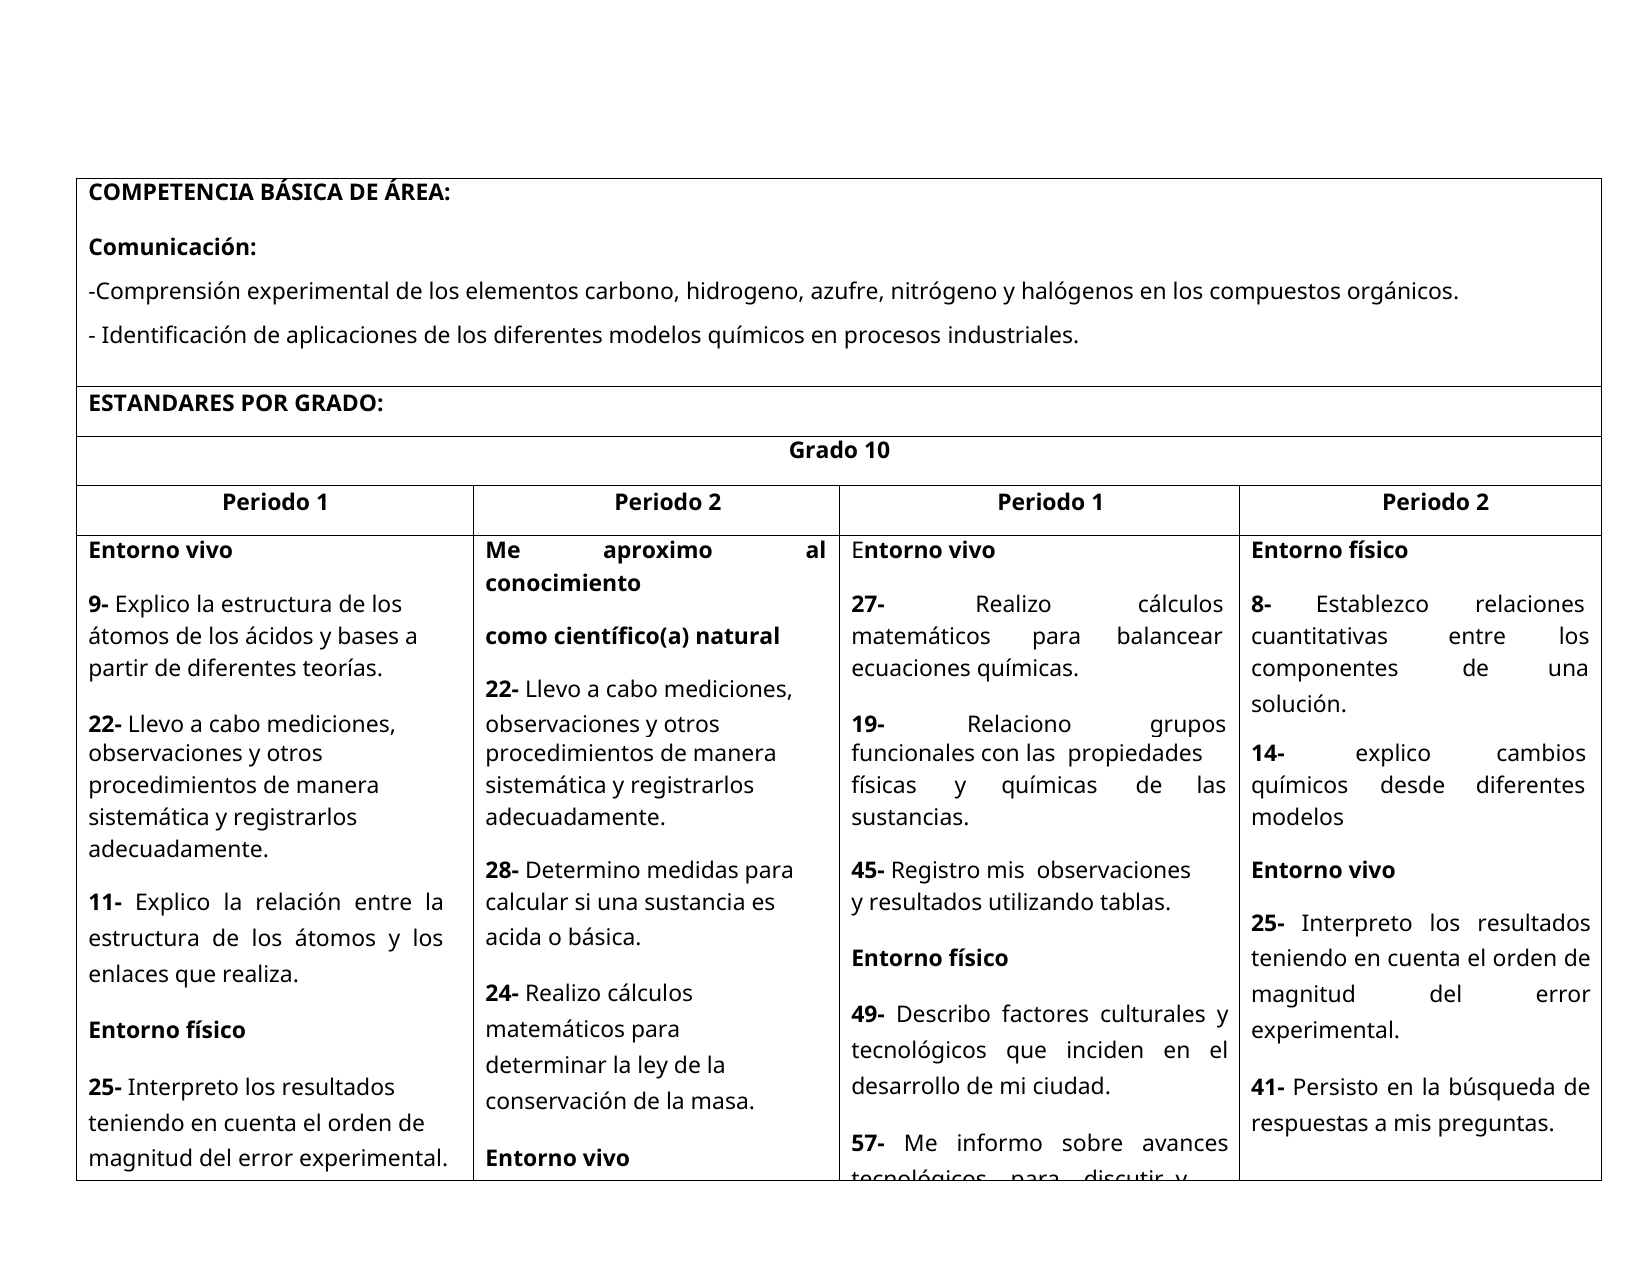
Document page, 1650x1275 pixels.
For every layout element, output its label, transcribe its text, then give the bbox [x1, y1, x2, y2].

table_cell Periodo 1 [840, 486, 1239, 535]
table_cell Periodo 1 [77, 486, 473, 535]
table_cell matemáticos para balancear [840, 620, 1239, 652]
table_cell Entorno vivo [1240, 833, 1601, 885]
table_cell observaciones y otros [77, 736, 473, 768]
table_cell ecuaciones químicas. 19- Relaciono grupos [840, 652, 1239, 736]
table_cell 27- Realizo cálculos [840, 567, 1239, 620]
table_cell calcular si una sustancia es acida o básica. 24- Realizo cálculos matemáticos para determinar la ley de la conservación de la masa. Entorno vivo [474, 885, 839, 1179]
table_cell modelos [1240, 800, 1601, 832]
table_cell Entorno vivo [77, 536, 473, 567]
table_cell físicas y químicas de las [840, 769, 1239, 800]
table_cell 11- Explico la relación entre la estructura de los átomos y los enlaces que realiza. Entorno físico 25- Interpreto los resultados teniendo en cuenta el orden de magnitud del error experimental. [77, 885, 473, 1179]
table_cell Periodo 2 [1240, 486, 1601, 535]
table_cell 28- Determino medidas para [474, 833, 839, 885]
table_cell átomos de los ácidos y bases a [77, 620, 473, 652]
table_cell partir de diferentes teorías. 22- Llevo a cabo mediciones, [77, 652, 473, 736]
table_cell 8- Establezco relaciones [1240, 567, 1601, 620]
table_cell cuantitativas entre los [1240, 620, 1601, 652]
table_cell Entorno físico [1240, 536, 1601, 567]
table_cell conocimiento [474, 567, 839, 620]
table_cell 9- Explico la estructura de los [77, 567, 473, 620]
table_cell adecuadamente. [474, 800, 839, 832]
table_cell funcionales con las propiedades [840, 736, 1239, 768]
table_cell como científico(a) natural [474, 620, 839, 652]
table_cell sistemática y registrarlos [474, 769, 839, 800]
table_cell adecuadamente. [77, 833, 473, 885]
table_cell 25- Interpreto los resultados teniendo en cuenta el orden de magnitud del error experimental. 41- Persisto en la búsqueda de respuestas a mis preguntas. [1240, 885, 1601, 1179]
table_cell 14- explico cambios [1240, 736, 1601, 768]
table_cell químicos desde diferentes [1240, 769, 1601, 800]
table_cell sustancias. [840, 800, 1239, 832]
table_cell Grado 10 [77, 437, 1601, 485]
table_cell Me aproximo al [474, 536, 839, 567]
table_cell y resultados utilizando tablas. Entorno físico 49- Describo factores culturales y tecnológicos que inciden en el desarrollo de mi ciudad. 57- Me informo sobre avances tecnológicos para discutir y [840, 885, 1239, 1179]
table_cell sistemática y registrarlos [77, 800, 473, 832]
table_header COMPETENCIA BÁSICA DE ÁREA: Comunicación: -Comprensión experimental de los elementos carbono, hidrogeno, azufre, nitrógeno y halógenos en los compuestos orgánicos. - Identificación de aplicaciones de los diferentes modelos químicos en procesos industriales. [77, 179, 1601, 386]
table_cell 45- Registro mis observaciones [840, 833, 1239, 885]
table_cell procedimientos de manera [474, 736, 839, 768]
table_cell ESTANDARES POR GRADO: [77, 387, 1601, 436]
table_cell procedimientos de manera [77, 769, 473, 800]
table_cell componentes de una solución. [1240, 652, 1601, 736]
table_cell Periodo 2 [474, 486, 839, 535]
table_cell Entorno vivo [840, 536, 1239, 567]
table_cell 22- Llevo a cabo mediciones, observaciones y otros [474, 652, 839, 736]
